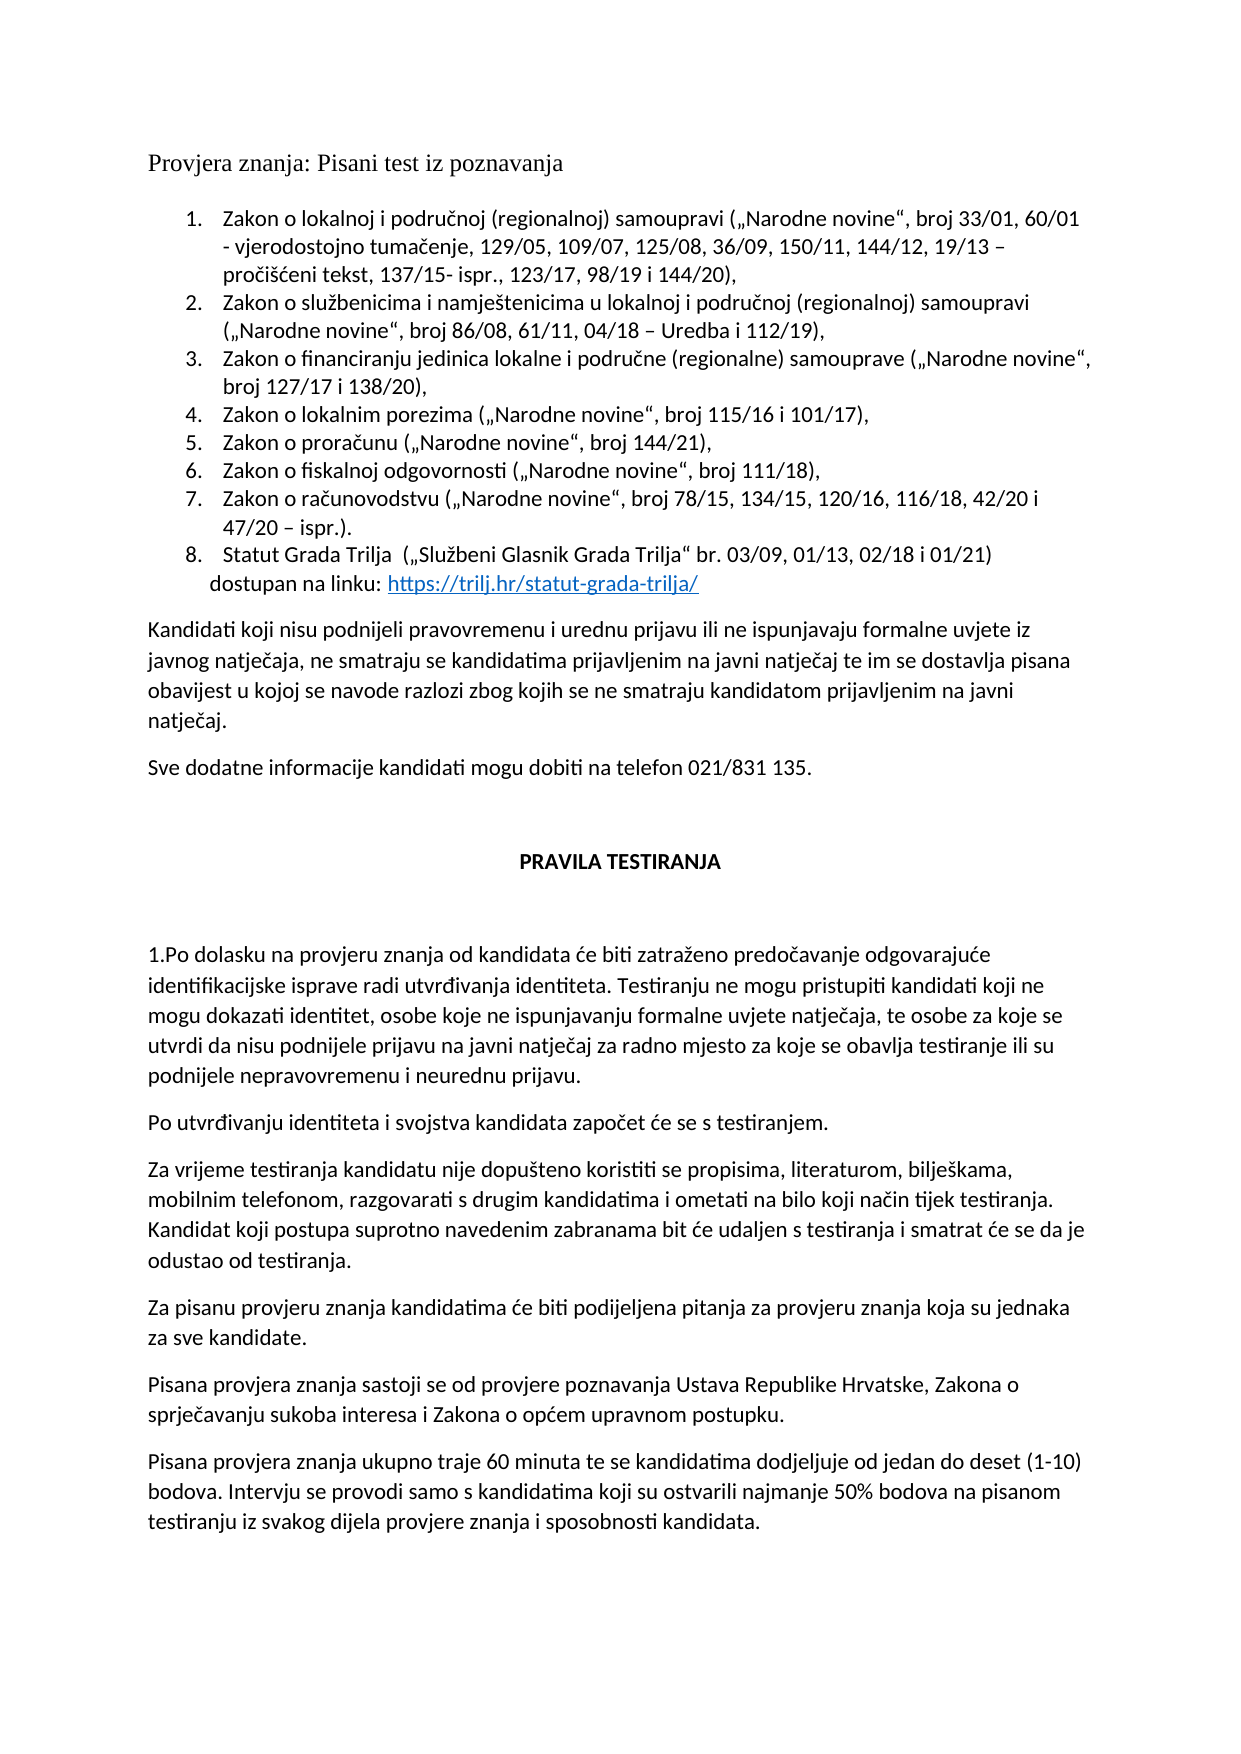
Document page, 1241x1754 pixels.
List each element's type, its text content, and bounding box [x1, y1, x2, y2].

list Zakon o proračunu („Narodne novine“, broj 144/21), [185, 428, 1093, 457]
list Zakon o lokalnim porezima („Narodne novine“, broj 115/16 i 101/17), [185, 401, 1093, 428]
text Provjera znanja: Pisani test iz poznavanja [148, 148, 1093, 176]
text Za vrijeme testiranja kandidatu nije dopušteno koristiti se propisima, literaturom, bilješkama, mobilnim telefonom, razgovarati s drugim kandidatima i ometati na bilo koji način tijek testiranja. Kandidat koji postupa suprotno navedenim zabranama bit će udaljen s testiranja i smatrat će se da je odustao od testiranja. [148, 1155, 1093, 1274]
text Pisana provjera znanja sastoji se od provjere poznavanja Ustava Republike Hrvatske, Zakona o sprječavanju sukoba interesa i Zakona o općem upravnom postupku. [148, 1370, 1093, 1428]
text Sve dodatne informacije kandidati mogu dobiti na telefon 021/831 135. [148, 753, 1093, 781]
text PRAVILA TESTIRANJA [148, 847, 1093, 875]
text Za pisanu provjeru znanja kandidatima će biti podijeljena pitanja za provjeru znanja koja su jednaka za sve kandidate. [148, 1293, 1093, 1351]
text 1.Po dolasku na provjeru znanja od kandidata će biti zatraženo predočavanje odgovarajuće identifikacijske isprave radi utvrđivanja identiteta. Testiranju ne mogu pristupiti kandidati koji ne mogu dokazati identitet, osobe koje ne ispunjavanju formalne uvjete natječaja, te osobe za koje se utvrdi da nisu podnijele prijavu na javni natječaj za radno mjesto za koje se obavlja testiranje ili su podnijele nepravovremenu i neurednu prijavu. [148, 941, 1093, 1089]
list Zakon o fiskalnoj odgovornosti („Narodne novine“, broj 111/18), [185, 457, 1093, 484]
list Zakon o financiranju jedinica lokalne i područne (regionalne) samouprave („Narodne novine“, broj 127/17 i 138/20), [185, 344, 1093, 401]
list Zakon o računovodstvu („Narodne novine“, broj 78/15, 134/15, 120/16, 116/18, 42/20 i 47/20 – ispr.). [185, 484, 1093, 541]
text dostupan na linku: https://trilj.hr/statut-grada-trilja/ [148, 569, 1093, 597]
list Zakon o službenicima i namještenicima u lokalnoj i područnoj (regionalnoj) samoupravi („Narodne novine“, broj 86/08, 61/11, 04/18 – Uredba i 112/19), [185, 288, 1093, 344]
text Po utvrđivanju identiteta i svojstva kandidata započet će se s testiranjem. [148, 1108, 1093, 1136]
text Kandidati koji nisu podnijeli pravovremenu i urednu prijavu ili ne ispunjavaju formalne uvjete iz javnog natječaja, ne smatraju se kandidatima prijavljenim na javni natječaj te im se dostavlja pisana obavijest u kojoj se navode razlozi zbog kojih se ne smatraju kandidatom prijavljenim na javni natječaj. [148, 616, 1093, 734]
list Statut Grada Trilja („Službeni Glasnik Grada Trilja“ br. 03/09, 01/13, 02/18 i 01/21) [185, 541, 1093, 569]
text Pisana provjera znanja ukupno traje 60 minuta te se kandidatima dodjeljuje od jedan do deset (1-10) bodova. Intervju se provodi samo s kandidatima koji su ostvarili najmanje 50% bodova na pisanom testiranju iz svakog dijela provjere znanja i sposobnosti kandidata. [148, 1447, 1093, 1535]
list Zakon o lokalnoj i područnoj (regionalnoj) samoupravi („Narodne novine“, broj 33/01, 60/01 - vjerodostojno tumačenje, 129/05, 109/07, 125/08, 36/09, 150/11, 144/12, 19/13 – pročišćeni tekst, 137/15- ispr., 123/17, 98/19 i 144/20), [185, 204, 1093, 288]
